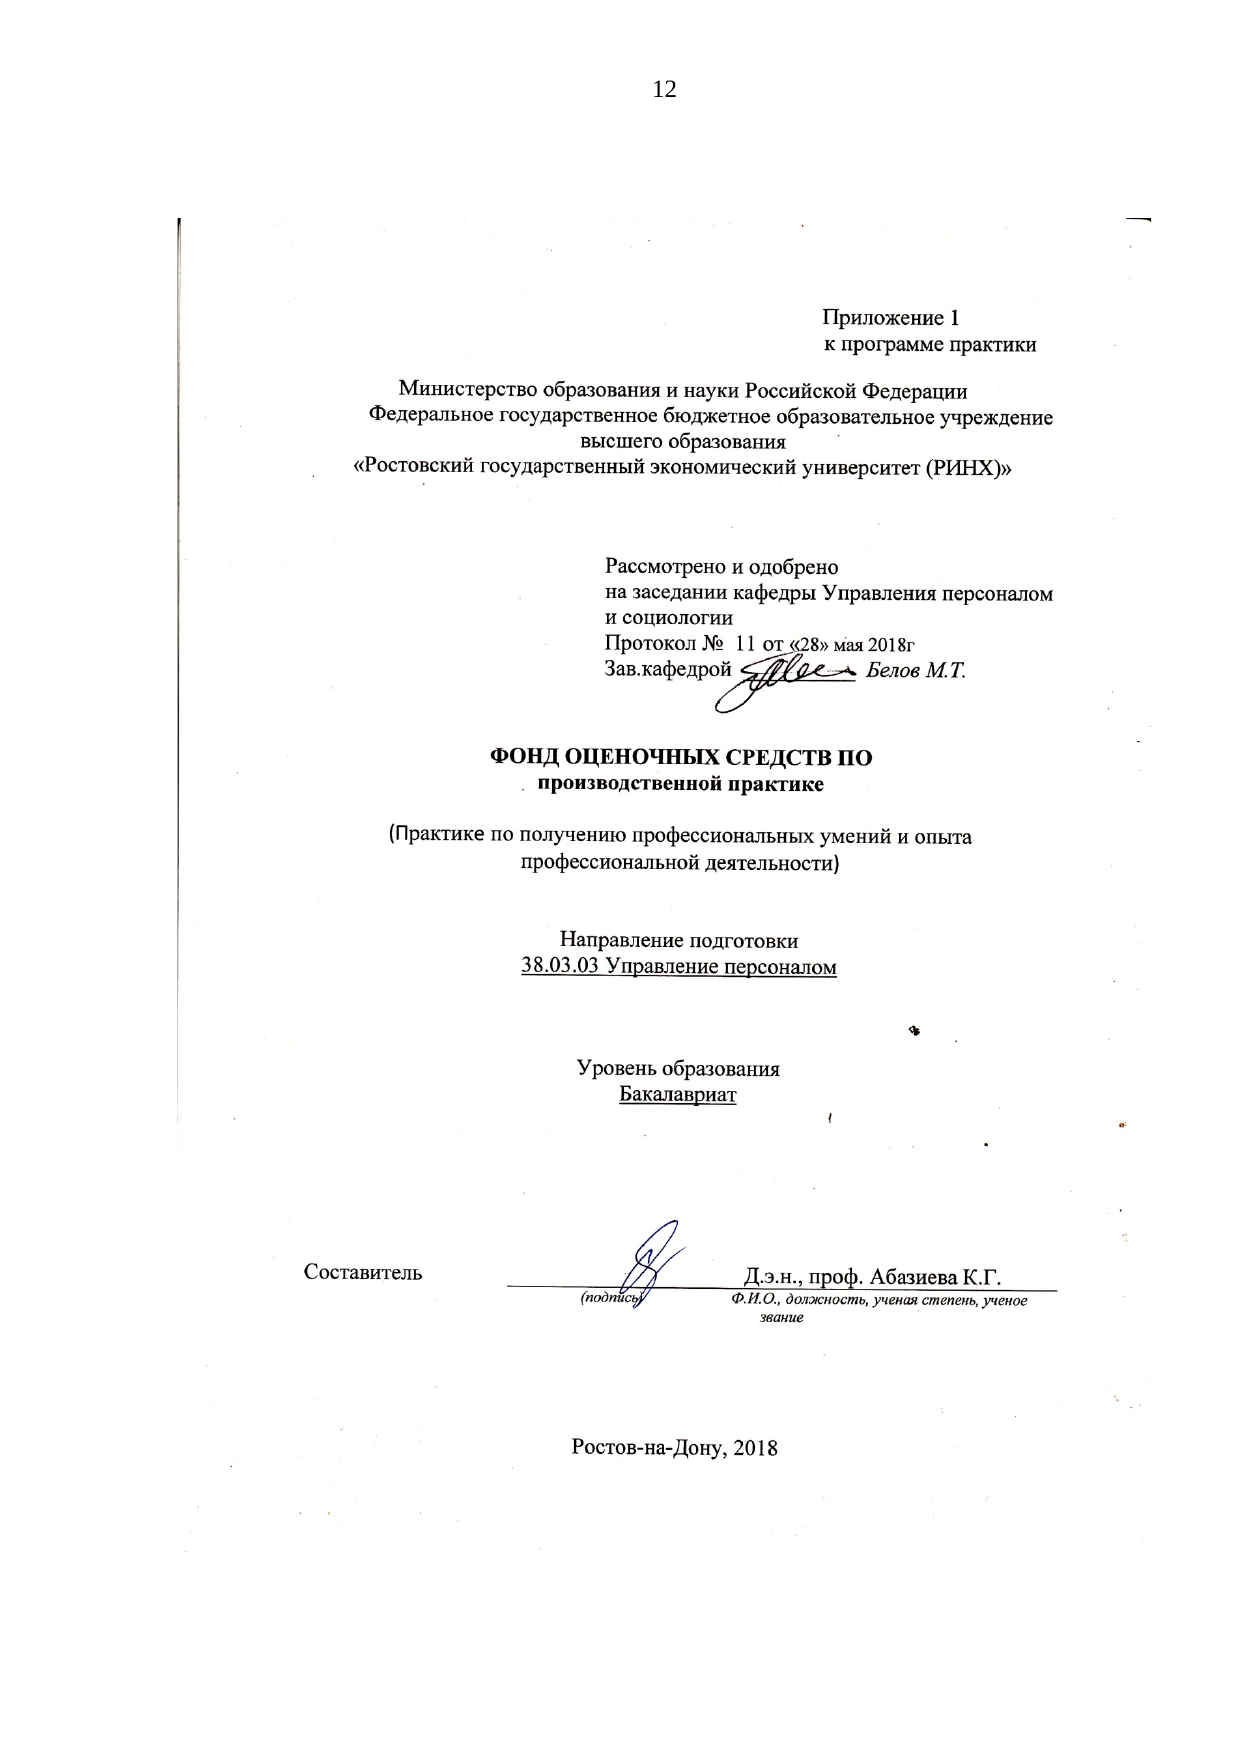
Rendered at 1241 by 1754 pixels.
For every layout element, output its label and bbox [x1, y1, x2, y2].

picture [177, 218, 1152, 1553]
